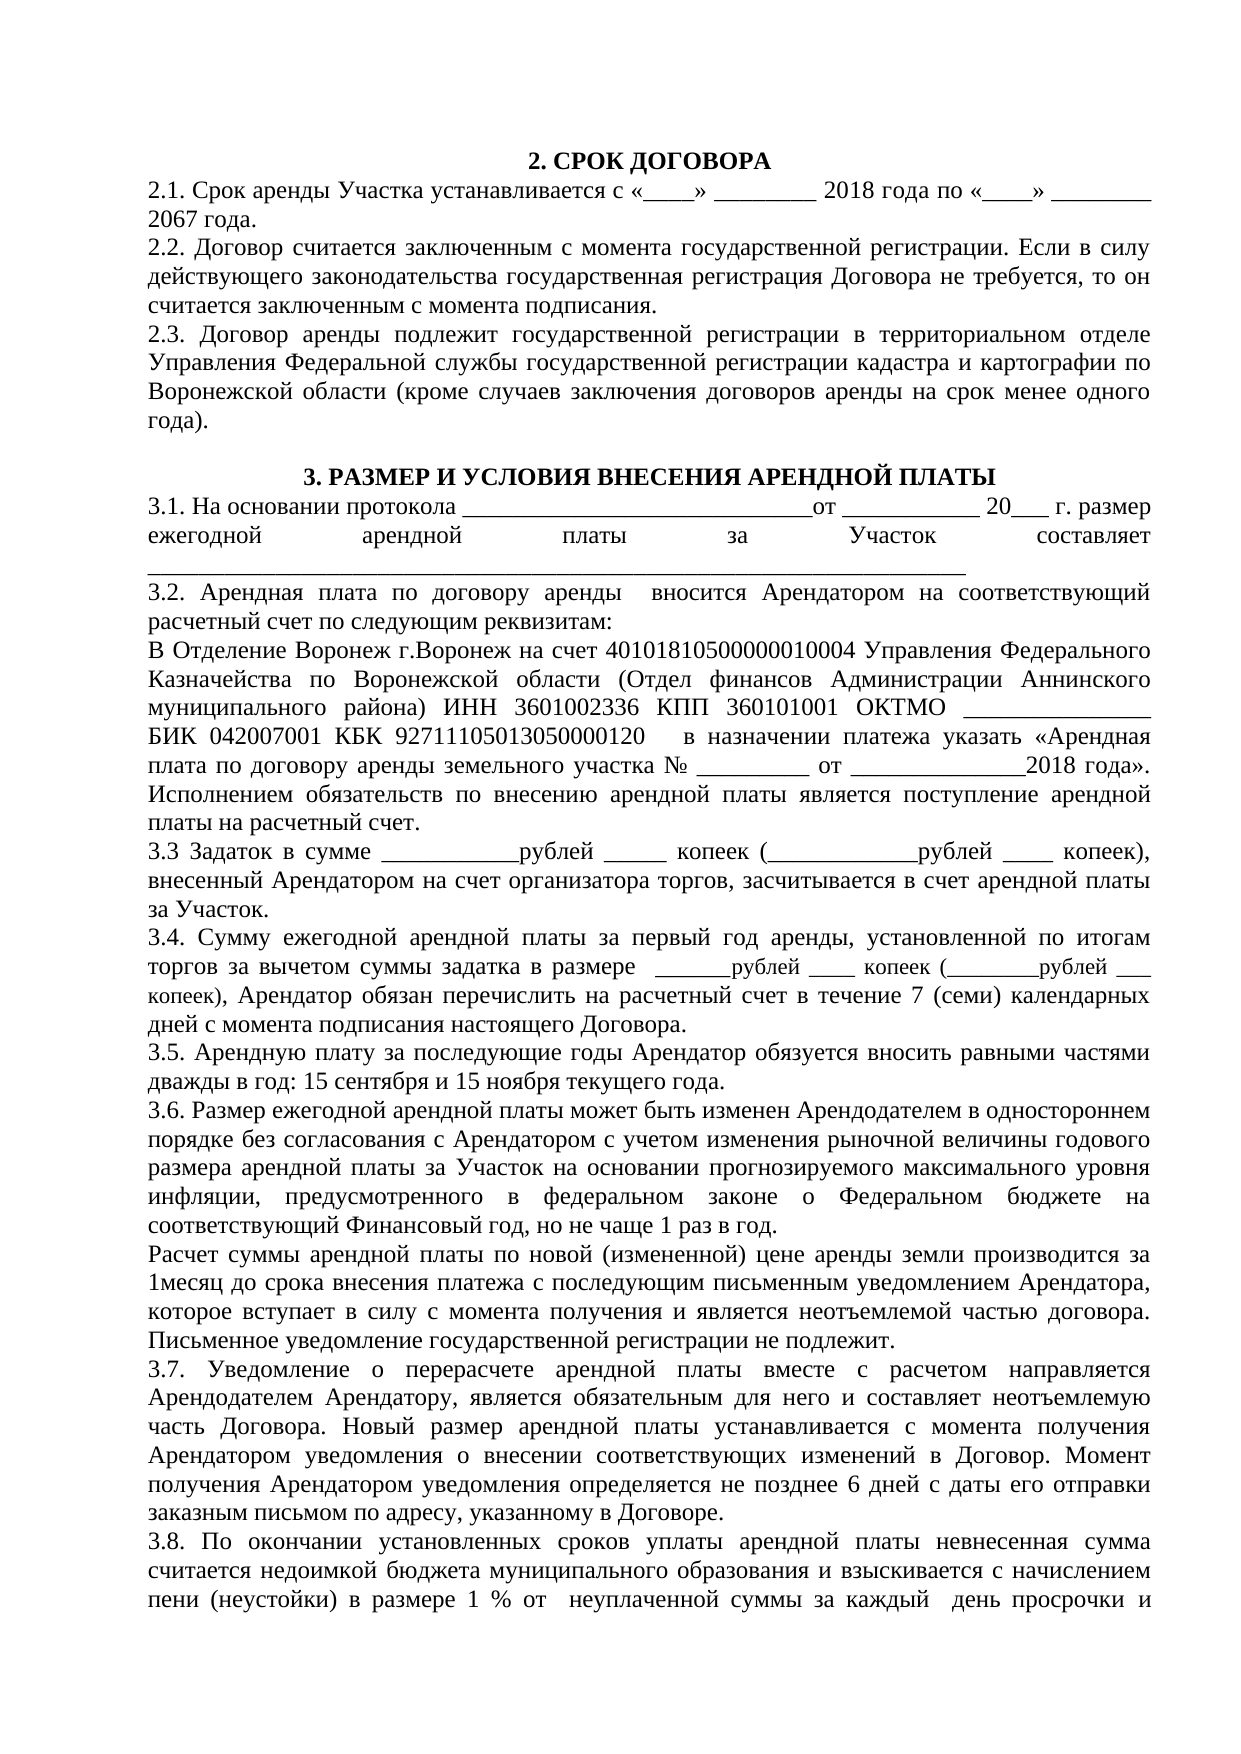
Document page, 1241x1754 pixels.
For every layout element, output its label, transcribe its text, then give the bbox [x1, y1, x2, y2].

text 2.2. Договор считается заключенным с момента государственной регистрации. Если в силу действующего законодательства государственная регистрация Договора не требуется, то он считается заключенным с момента подписания. [148, 232, 1152, 319]
text Расчет суммы арендной платы по новой (измененной) цене аренды земли производится за 1месяц до срока внесения платежа с последующим письменным уведомлением Арендатора, которое вступает в силу с момента получения и является неотъемлемой частью договора. Письменное уведомление государственной регистрации не подлежит. [148, 1239, 1152, 1354]
text 2. СРОК ДОГОВОРА [148, 146, 1152, 175]
text 2.3. Договор аренды подлежит государственной регистрации в территориальном отделе Управления Федеральной службы государственной регистрации кадастра и картографии по Воронежской области (кроме случаев заключения договоров аренды на срок менее одного года). [148, 319, 1152, 434]
text 3.2. Арендная плата по договору аренды вносится Арендатором на соответствующий расчетный счет по следующим реквизитам: [148, 577, 1152, 635]
text 3.5. Арендную плату за последующие годы Арендатор обязуется вносить равными частями дважды в год: 15 сентября и 15 ноября текущего года. [148, 1037, 1152, 1095]
text 2.1. Срок аренды Участка устанавливается с «____» ________ 2018 года по «____» ________ 2067 года. [148, 175, 1152, 232]
text 3.7. Уведомление о перерасчете арендной платы вместе с расчетом направляется Арендодателем Арендатору, является обязательным для него и составляет неотъемлемую часть Договора. Новый размер арендной платы устанавливается с момента получения Арендатором уведомления о внесении соответствующих изменений в Договор. Момент получения Арендатором уведомления определяется не позднее 6 дней с даты его отправки заказным письмом по адресу, указанному в Договоре. [148, 1354, 1152, 1526]
text 3. РАЗМЕР И УСЛОВИЯ ВНЕСЕНИЯ АРЕНДНОЙ ПЛАТЫ [148, 462, 1152, 491]
text 3.1. На основании протокола ____________________________от ___________ 20___ г. размер ежегодной арендной платы за Участок составляет ________________________________________________________________ [148, 491, 1152, 577]
text В Отделение Воронеж г.Воронеж на счет 40101810500000010004 Управления Федерального Казначейства по Воронежской области (Отдел финансов Администрации Аннинского муниципального района) ИНН 3601002336 КПП 360101001 ОКТМО _______________ БИК 042007001 КБК 92711105013050000120 в назначении платежа указать «Арендная плата по договору аренды земельного участка № _________ от ______________2018 года». Исполнением обязательств по внесению арендной платы является поступление арендной платы на расчетный счет. [148, 635, 1152, 836]
text 3.6. Размер ежегодной арендной платы может быть изменен Арендодателем в одностороннем порядке без согласования с Арендатором с учетом изменения рыночной величины годового размера арендной платы за Участок на основании прогнозируемого максимального уровня инфляции, предусмотренного в федеральном законе о Федеральном бюджете на соответствующий Финансовый год, но не чаще 1 раз в год. [148, 1095, 1152, 1239]
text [148, 1526, 1152, 1612]
text 3.3 Задаток в сумме ___________рублей _____ копеек (____________рублей ____ копеек), внесенный Арендатором на счет организатора торгов, засчитывается в счет арендной платы за Участок. [148, 836, 1152, 922]
text 3.4. Сумму ежегодной арендной платы за первый год аренды, установленной по итогам торгов за вычетом суммы задатка в размере ______рублей ____ копеек (________рублей ___ копеек), Арендатор обязан перечислить на расчетный счет в течение 7 (семи) календарных дней с момента подписания настоящего Договора. [148, 922, 1152, 1037]
